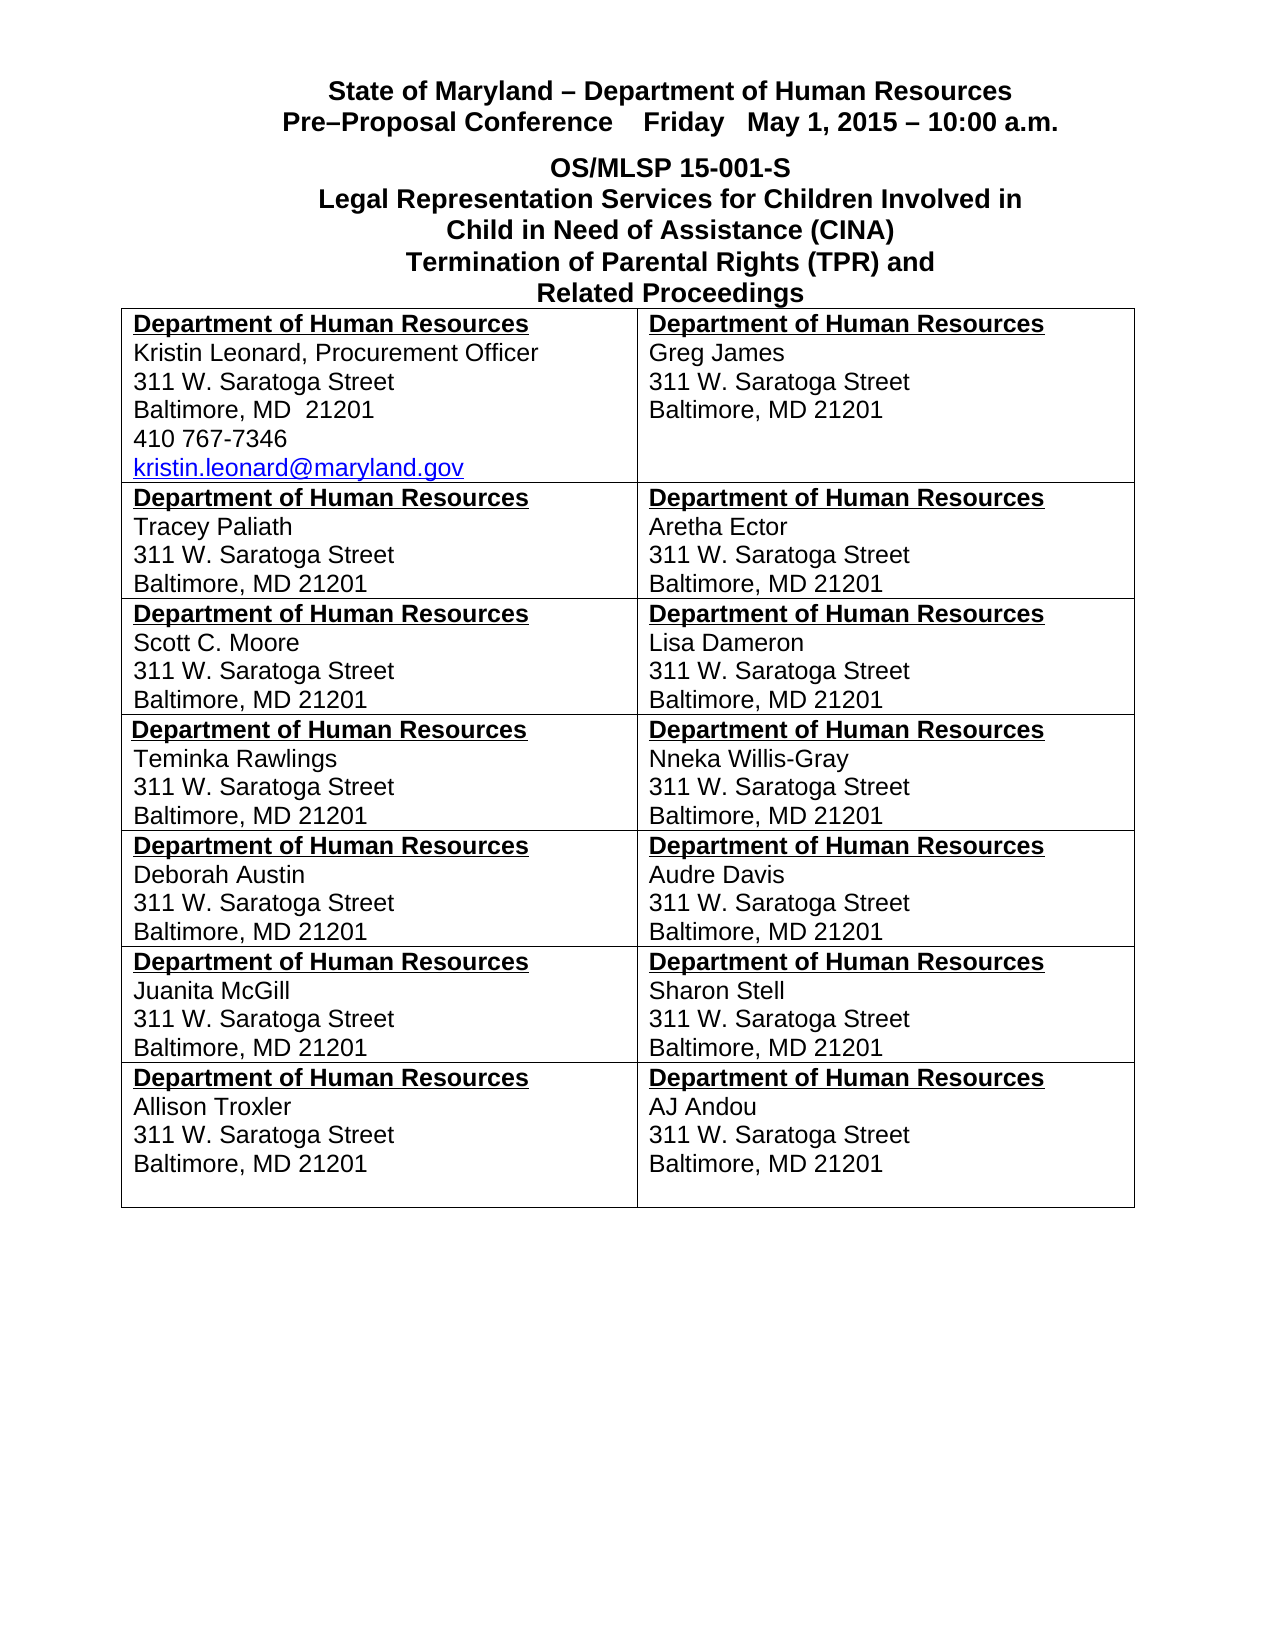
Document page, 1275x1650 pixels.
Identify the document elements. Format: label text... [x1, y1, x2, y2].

table_cell Department of Human Resources Audre Davis 311 W. Saratoga Street Baltimore, MD 21201 [638, 831, 1134, 946]
table_cell Department of Human Resources Allison Troxler 311 W. Saratoga Street Baltimore, MD 21201 [122, 1063, 637, 1207]
table_cell Department of Human Resources Lisa Dameron 311 W. Saratoga Street Baltimore, MD 21201 [638, 599, 1134, 714]
table_cell Department of Human Resources Deborah Austin 311 W. Saratoga Street Baltimore, MD 21201 [122, 831, 637, 946]
table_header Department of Human Resources Greg James 311 W. Saratoga Street Baltimore, MD 21201 [638, 309, 1134, 482]
text State of Maryland – Department of Human Resources [169, 75, 1172, 106]
table_cell Department of Human Resources Aretha Ector 311 W. Saratoga Street Baltimore, MD 21201 [638, 483, 1134, 598]
table_cell Department of Human Resources Sharon Stell 311 W. Saratoga Street Baltimore, MD 21201 [638, 947, 1134, 1062]
table_cell Department of Human Resources Tracey Paliath 311 W. Saratoga Street Baltimore, MD 21201 [122, 483, 637, 598]
text Pre–Proposal Conference Friday May 1, 2015 – 10:00 a.m. [169, 106, 1172, 137]
text Termination of Parental Rights (TPR) and [169, 246, 1172, 277]
text Child in Need of Assistance (CINA) [169, 214, 1172, 246]
table_header Department of Human Resources Kristin Leonard, Procurement Officer 311 W. Saratoga Street Baltimore, MD 21201 410 767-7346 kristin.leonard@maryland.gov [122, 309, 637, 482]
text Legal Representation Services for Children Involved in [169, 183, 1172, 214]
table_cell Department of Human Resources Teminka Rawlings 311 W. Saratoga Street Baltimore, MD 21201 [122, 715, 637, 830]
table_cell Department of Human Resources Scott C. Moore 311 W. Saratoga Street Baltimore, MD 21201 [122, 599, 637, 714]
table_cell Department of Human Resources AJ Andou 311 W. Saratoga Street Baltimore, MD 21201 [638, 1063, 1134, 1207]
text Related Proceedings [169, 277, 1172, 308]
table_cell Department of Human Resources Juanita McGill 311 W. Saratoga Street Baltimore, MD 21201 [122, 947, 637, 1062]
table_cell Department of Human Resources Nneka Willis-Gray 311 W. Saratoga Street Baltimore, MD 21201 [638, 715, 1134, 830]
text OS/MLSP 15-001-S [169, 152, 1172, 183]
